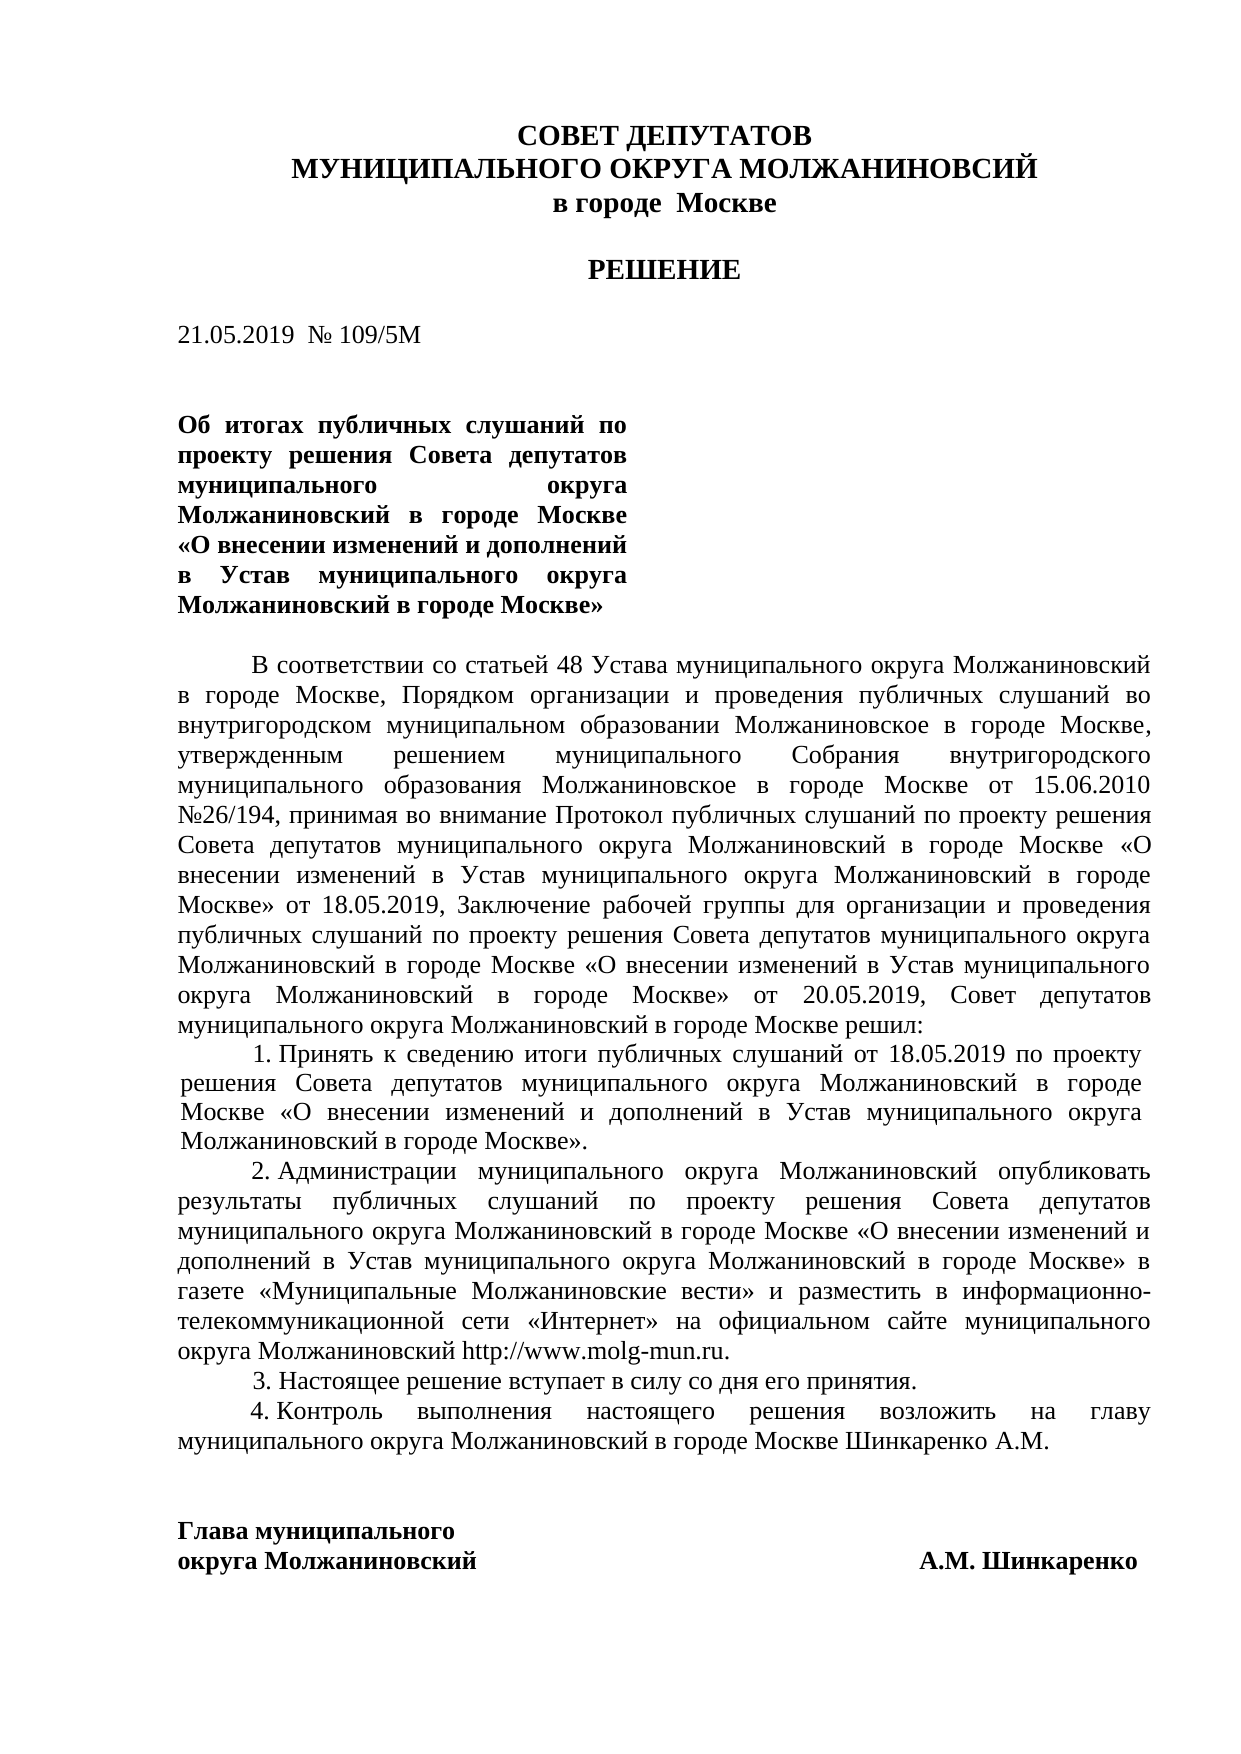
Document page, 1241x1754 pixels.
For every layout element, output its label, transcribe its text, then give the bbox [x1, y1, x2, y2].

text Глава муниципального [177, 1515, 1152, 1545]
text СОВЕТ ДЕПУТАТОВ [177, 118, 1152, 152]
text в городе Москве [177, 185, 1152, 219]
text В соответствии со статьей 48 Устава муниципального округа Молжаниновский в городе Москве, Порядком организации и проведения публичных слушаний во внутригородском муниципальном образовании Молжаниновское в городе Москве, утвержденным решением муниципального Собрания внутригородского муниципального образования Молжаниновское в городе Москве от 15.06.2010 №26/194, принимая во внимание Протокол публичных слушаний по проекту решения Совета депутатов муниципального округа Молжаниновский в городе Москве «О внесении изменений в Устав муниципального округа Молжаниновский в городе Москве» от 18.05.2019, Заключение рабочей группы для организации и проведения публичных слушаний по проекту решения Совета депутатов муниципального округа Молжаниновский в городе Москве «О внесении изменений в Устав муниципального округа Молжаниновский в городе Москве» от 20.05.2019, Совет депутатов муниципального округа Молжаниновский в городе Москве решил: [177, 649, 1152, 1039]
text округа Молжаниновский А.М. Шинкаренко [177, 1545, 1152, 1575]
text Об итогах публичных слушаний по проекту решения Совета депутатов муниципального округа Молжаниновский в городе Москве «О внесении изменений и дополнений в Устав муниципального округа Молжаниновский в городе Москве» [177, 409, 627, 619]
text 1. Принять к сведению итоги публичных слушаний от 18.05.2019 по проекту решения Совета депутатов муниципального округа Молжаниновский в городе Москве «О внесении изменений и дополнений в Устав муниципального округа Молжаниновский в городе Москве». [180, 1039, 1143, 1155]
text РЕШЕНИЕ [177, 252, 1152, 286]
text 21.05.2019 № 109/5М [177, 319, 1152, 349]
text 4. Контроль выполнения настоящего решения возложить на главу муниципального округа Молжаниновский в городе Москве Шинкаренко А.М. [177, 1395, 1152, 1455]
text 3. Настоящее решение вступает в силу со дня его принятия. [177, 1365, 1152, 1395]
text 2. Администрации муниципального округа Молжаниновский опубликовать результаты публичных слушаний по проекту решения Совета депутатов муниципального округа Молжаниновский в городе Москве «О внесении изменений и дополнений в Устав муниципального округа Молжаниновский в городе Москве» в газете «Муниципальные Молжаниновские вести» и разместить в информационно-телекоммуникационной сети «Интернет» на официальном сайте муниципального округа Молжаниновский http://www.molg-mun.ru. [177, 1155, 1152, 1365]
text МУНИЦИПАЛЬНОГО ОКРУГА МОЛЖАНИНОВСИЙ [177, 152, 1152, 185]
